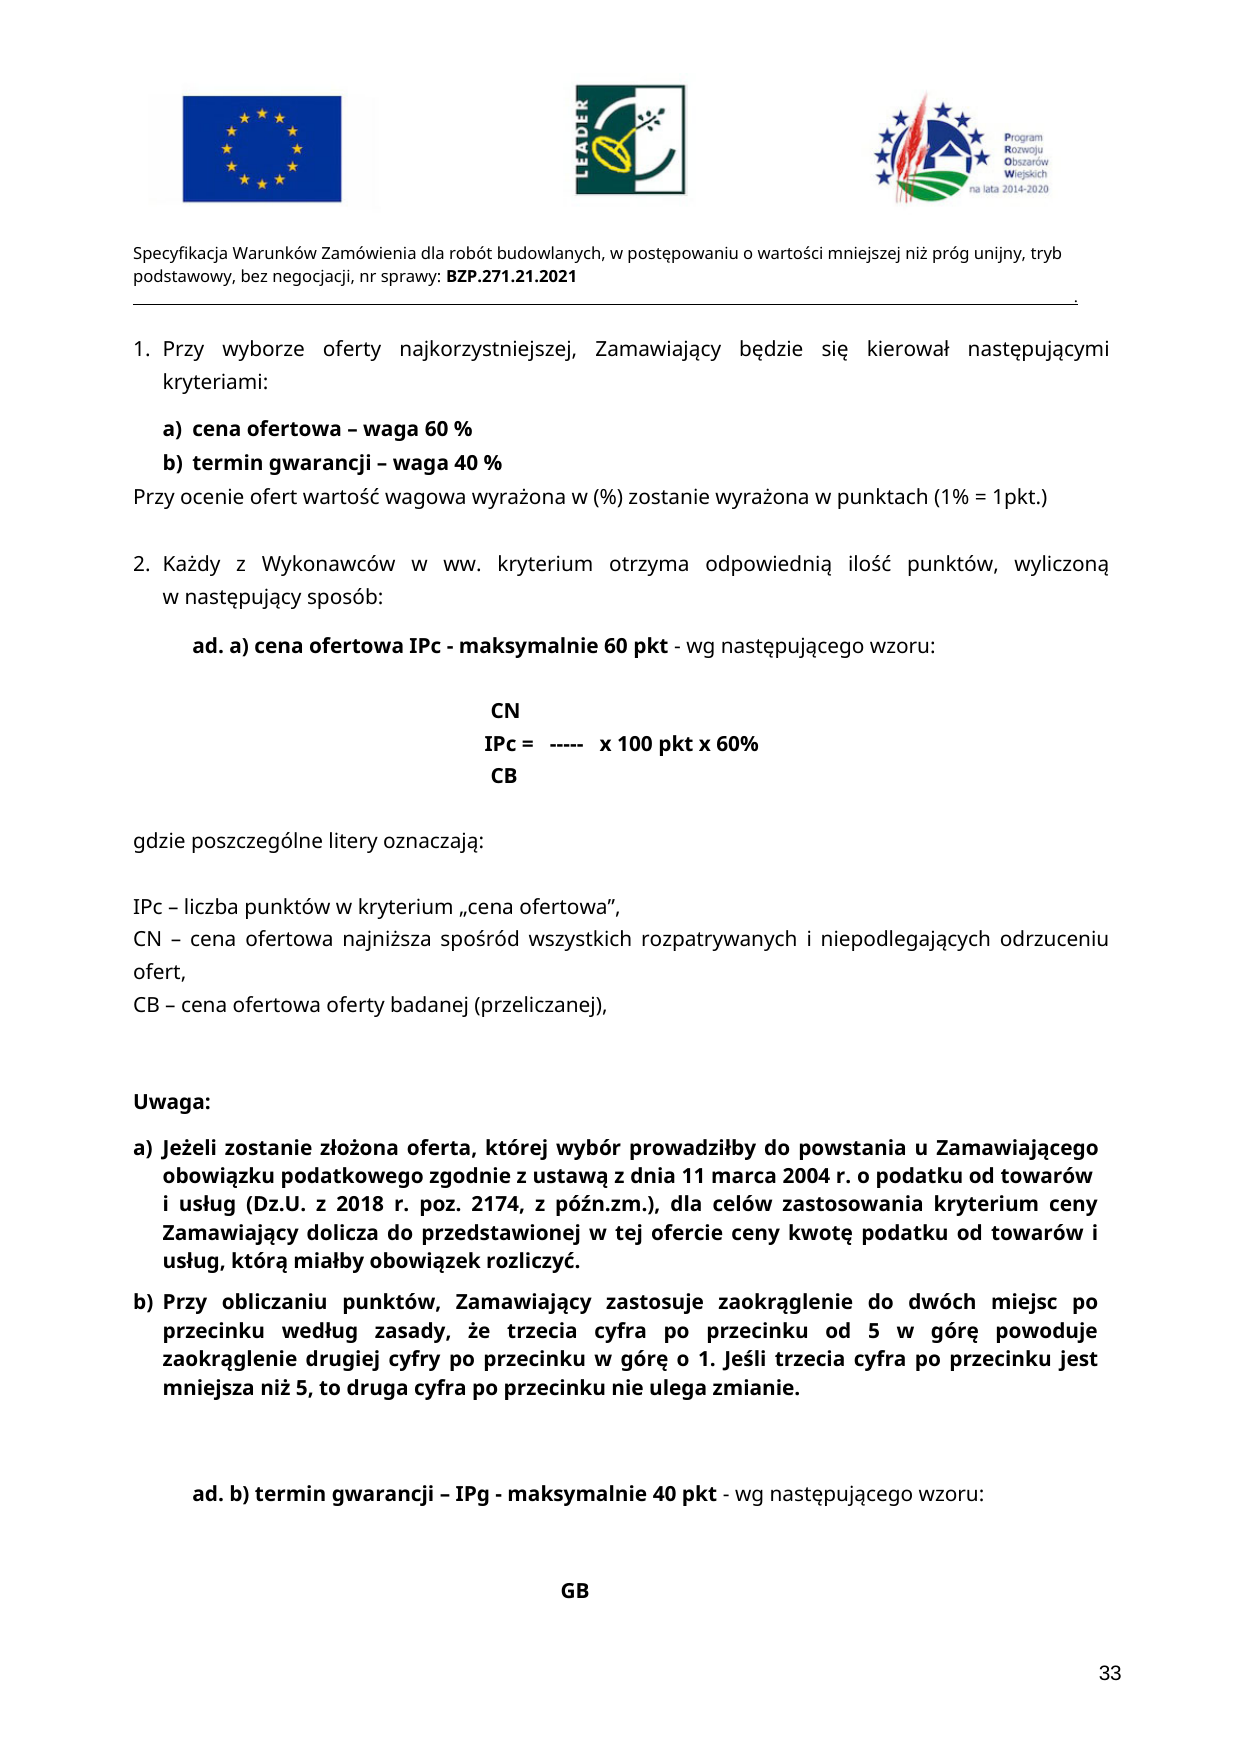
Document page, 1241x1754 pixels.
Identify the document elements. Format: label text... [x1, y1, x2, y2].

list GB [192, 1577, 1110, 1605]
text gdzie poszczególne litery oznaczają: [133, 827, 1110, 855]
text b) Przy obliczaniu punktów, Zamawiający zastosuje zaokrąglenie do dwóch miejsc po przecinku według zasady, że trzecia cyfra po przecinku od 5 w górę powoduje zaokrąglenie drugiej cyfry po przecinku w górę o 1. Jeśli trzecia cyfra po przecinku jest mniejsza niż 5, to druga cyfra po przecinku nie ulega zmianie. [133, 1287, 1100, 1401]
text CN – cena ofertowa najniższa spośród wszystkich rozpatrywanych i niepodlegających odrzuceniu ofert, [133, 924, 1110, 986]
text ad. a) cena ofertowa IPc - maksymalnie 60 pkt - wg następującego wzoru: [192, 631, 1110, 659]
list Każdy z Wykonawców w ww. kryterium otrzyma odpowiednią ilość punktów, wyliczoną w następujący sposób: [133, 549, 1110, 611]
list termin gwarancji – waga 40 % [162, 448, 1107, 476]
picture [132, 73, 1071, 242]
text IPc – liczba punktów w kryterium „cena ofertowa”, [133, 892, 1110, 920]
text CB – cena ofertowa oferty badanej (przeliczanej), [133, 990, 1110, 1018]
text CN [133, 696, 1110, 725]
text Uwaga: [133, 1087, 1100, 1116]
text CB [133, 761, 1110, 790]
text Przy ocenie ofert wartość wagowa wyrażona w (%) zostanie wyrażona w punktach (1% = 1pkt.) [133, 482, 1110, 510]
text a) Jeżeli zostanie złożona oferta, której wybór prowadziłby do powstania u Zamawiającego obowiązku podatkowego zgodnie z ustawą z dnia 11 marca 2004 r. o podatku od towarów i usług (Dz.U. z 2018 r. poz. 2174, z późn.zm.), dla celów zastosowania kryterium ceny Zamawiający dolicza do przedstawionej w tej ofercie ceny kwotę podatku od towarów i usług, którą miałby obowiązek rozliczyć. [133, 1133, 1100, 1275]
list Przy wyborze oferty najkorzystniejszej, Zamawiający będzie się kierował następującymi kryteriami: [133, 334, 1110, 396]
list cena ofertowa – waga 60 % [162, 414, 1107, 442]
text IPc = ----- x 100 pkt x 60% [133, 729, 1110, 757]
list ad. b) termin gwarancji – IPg - maksymalnie 40 pkt - wg następującego wzoru: [192, 1479, 1110, 1507]
